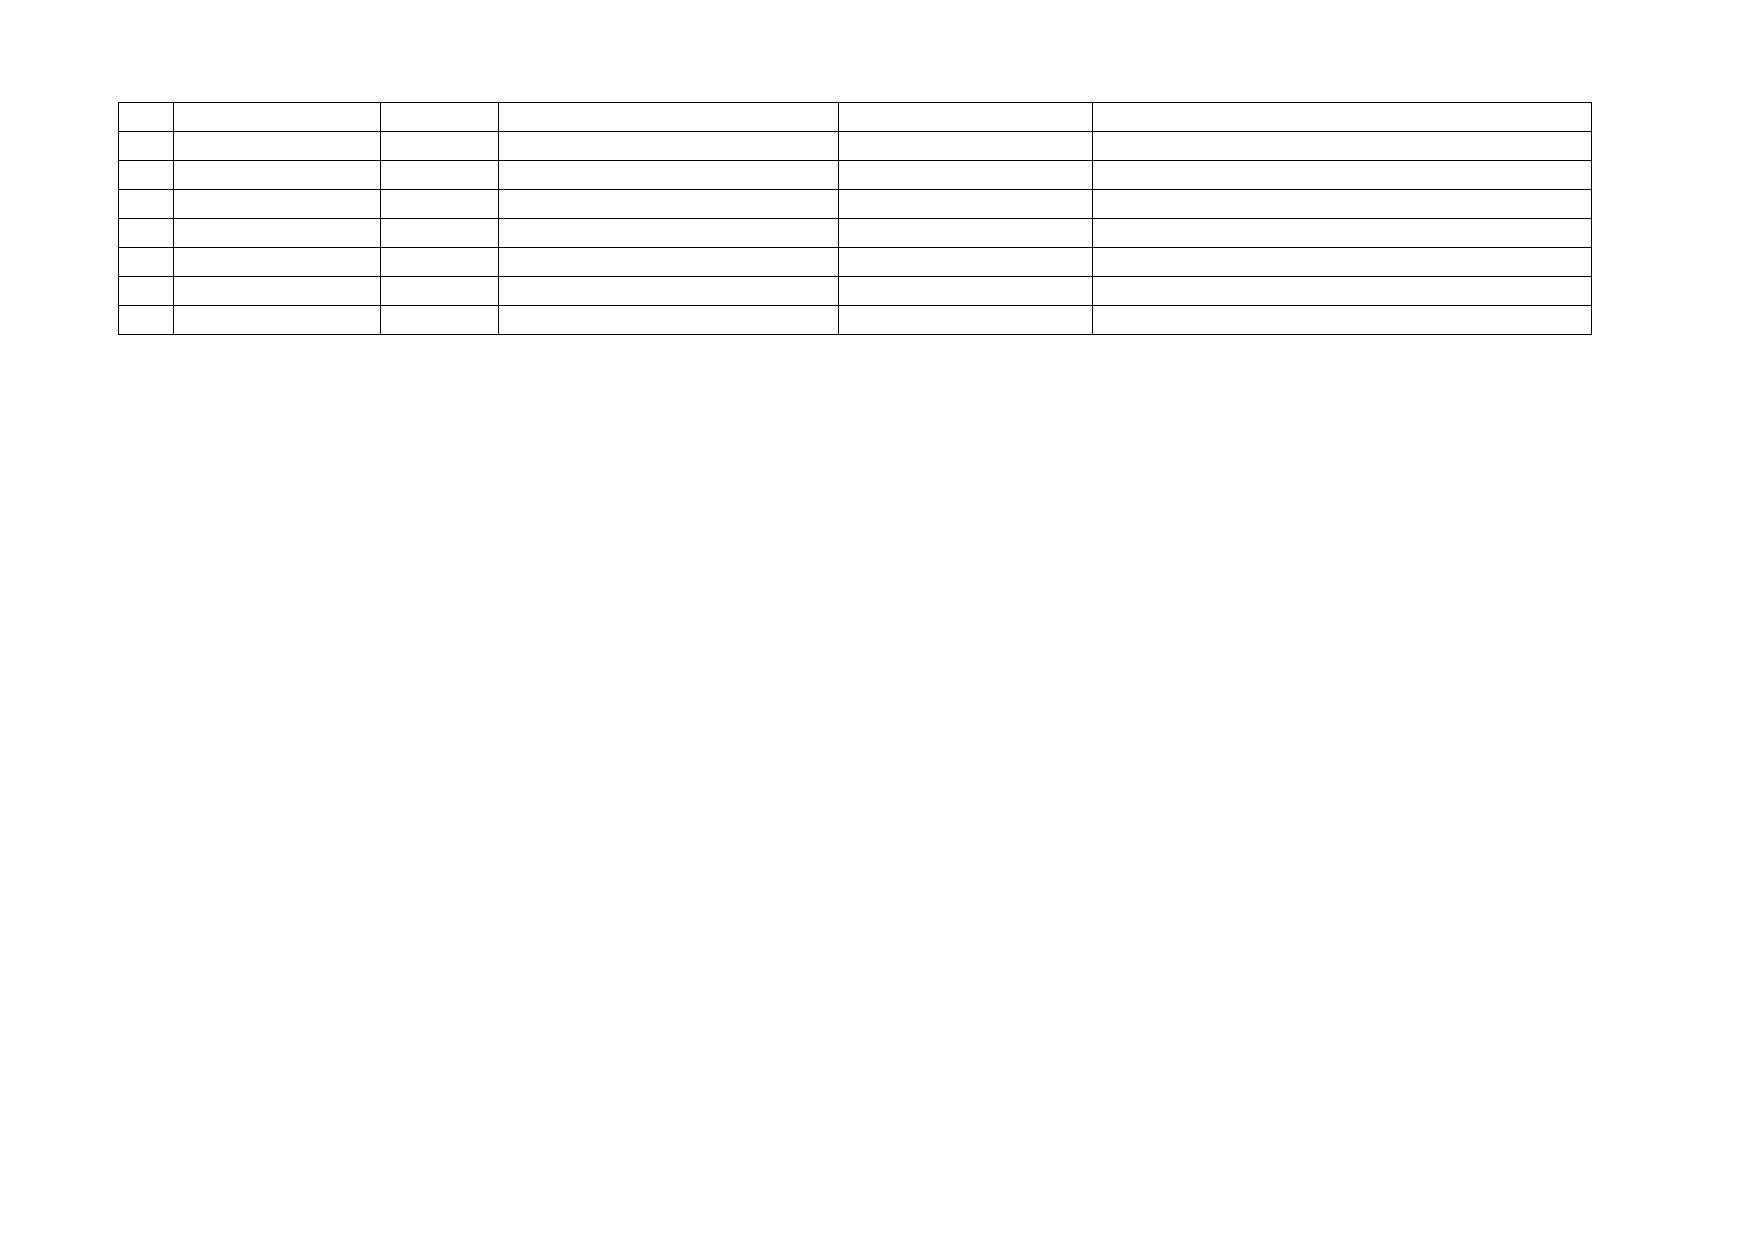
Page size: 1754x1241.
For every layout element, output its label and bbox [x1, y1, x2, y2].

table_cell [174, 103, 380, 131]
table_cell [1093, 161, 1591, 189]
table_cell [119, 132, 173, 160]
table_cell [499, 277, 838, 305]
table_cell [839, 248, 1092, 276]
table_cell [381, 190, 498, 218]
table_cell [119, 190, 173, 218]
table_cell [839, 132, 1092, 160]
table_cell [499, 248, 838, 276]
table_cell [119, 248, 173, 276]
table_cell [119, 277, 173, 305]
table_cell [381, 306, 498, 334]
table_cell [174, 161, 380, 189]
table_cell [174, 219, 380, 247]
table_cell [499, 132, 838, 160]
table_cell [499, 190, 838, 218]
table_cell [119, 161, 173, 189]
table_cell [499, 219, 838, 247]
table_cell [499, 161, 838, 189]
table_cell [174, 132, 380, 160]
table_cell [381, 161, 498, 189]
table_cell [499, 306, 838, 334]
table_cell [1093, 219, 1591, 247]
table_cell [1093, 248, 1591, 276]
table_cell [174, 277, 380, 305]
table_cell [1093, 132, 1591, 160]
table_cell [381, 248, 498, 276]
table_cell [839, 219, 1092, 247]
table_cell [839, 277, 1092, 305]
table_cell [381, 277, 498, 305]
table_cell [381, 132, 498, 160]
table_cell [839, 306, 1092, 334]
table_cell [174, 190, 380, 218]
table_cell [1093, 277, 1591, 305]
table_cell [1093, 306, 1591, 334]
table_cell [174, 306, 380, 334]
table_cell [839, 103, 1092, 131]
table_cell [119, 103, 173, 131]
table_cell [174, 248, 380, 276]
table_cell [381, 103, 498, 131]
table_cell [499, 103, 838, 131]
table_cell [839, 161, 1092, 189]
table_cell [1093, 190, 1591, 218]
table_cell [119, 306, 173, 334]
table_cell [1093, 103, 1591, 131]
table_cell [381, 219, 498, 247]
table_cell [839, 190, 1092, 218]
table_cell [119, 219, 173, 247]
